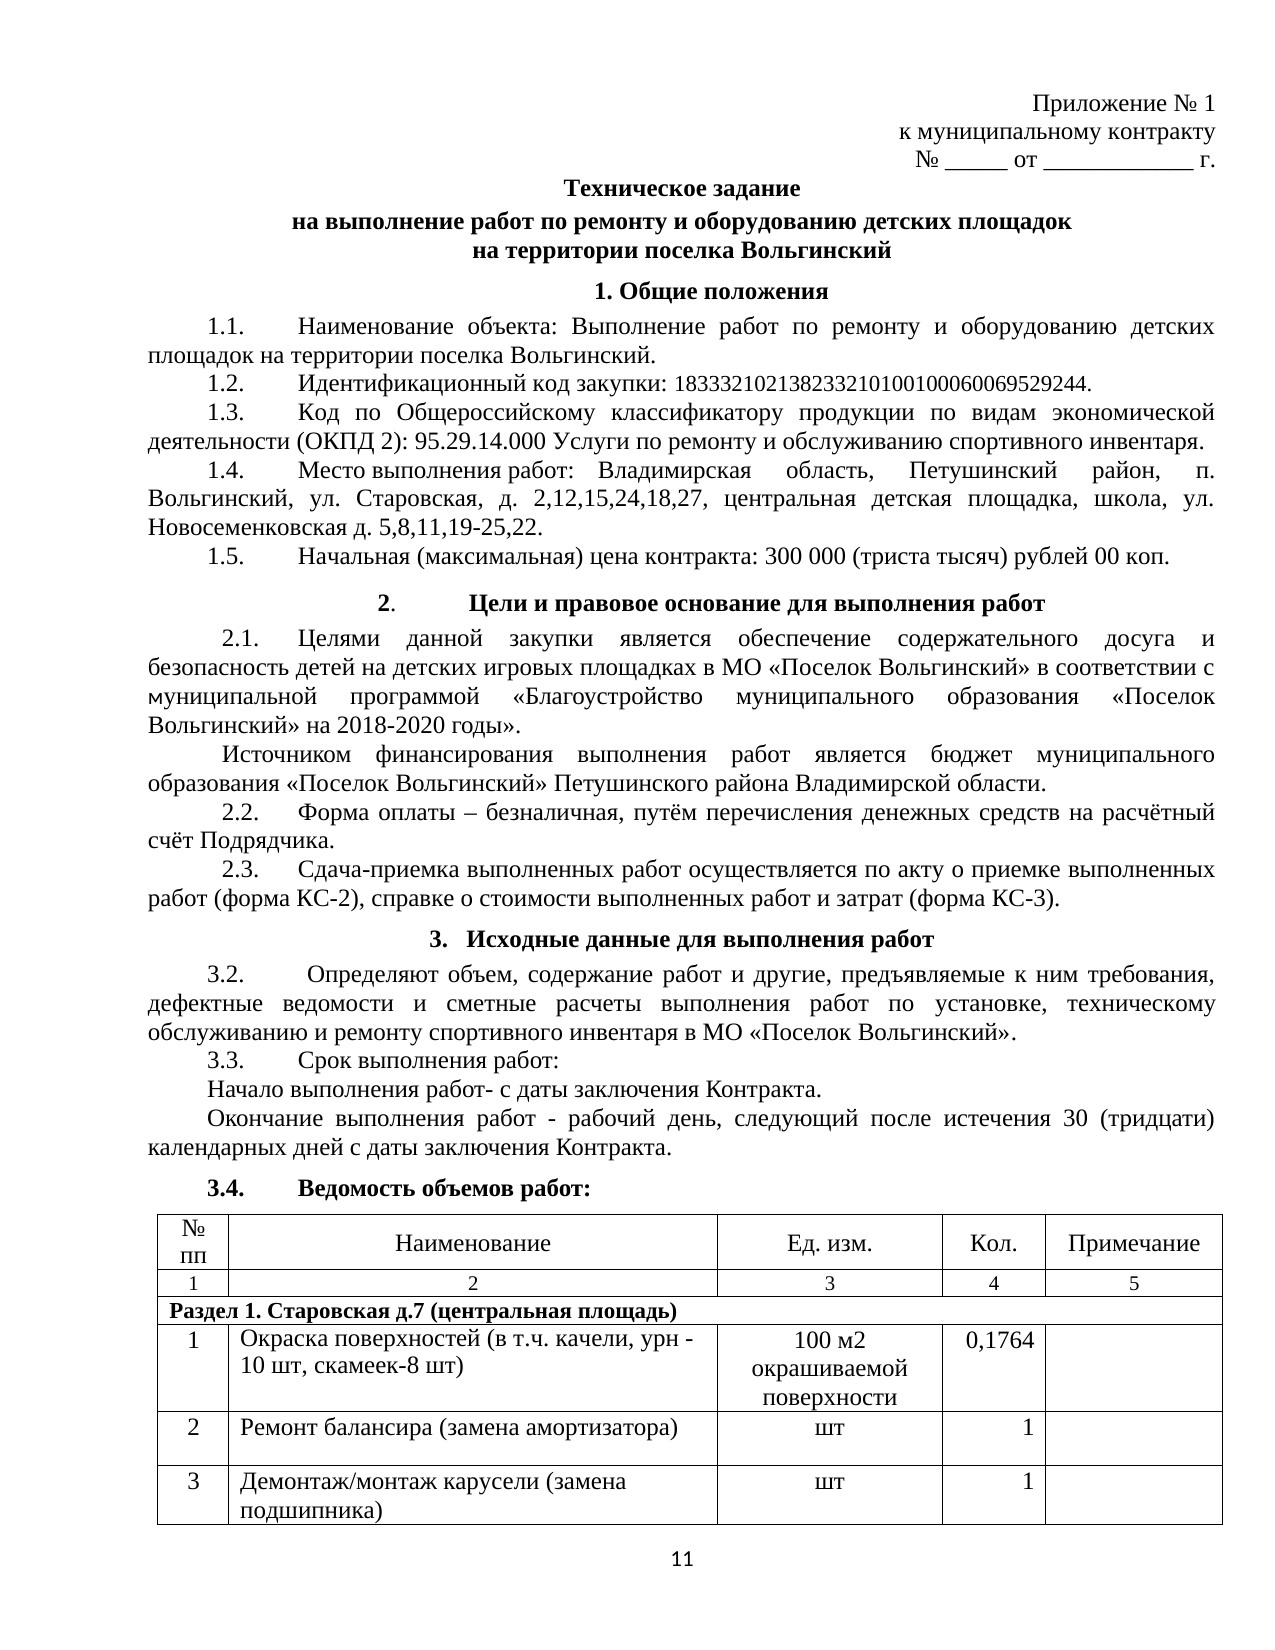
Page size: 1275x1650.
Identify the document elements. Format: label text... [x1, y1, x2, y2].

table_cell 0,1764 [943, 1325, 1045, 1411]
text 2.1. Целями данной закупки является обеспечение содержательного досуга и безопасность детей на детских игровых площадках в МО «Поселок Вольгинский» в соответствии с муниципальной программой «Благоустройство муниципального образования «Поселок Вольгинский» на 2018-2020 годы». [148, 623, 1216, 739]
text Приложение № 1 [148, 89, 1216, 117]
table_cell 2 [158, 1412, 228, 1465]
text 1.1. Наименование объекта: Выполнение работ по ремонту и оборудованию детских площадок на территории поселка Вольгинский. [148, 311, 1216, 368]
list Срок выполнения работ: [148, 1045, 1216, 1074]
table_header Ед. изм. [718, 1215, 942, 1269]
text к муниципальному контракту [148, 117, 1216, 145]
text Источником финансирования выполнения работ является бюджет муниципального образования «Поселок Вольгинский» Петушинского района Владимирской области. [148, 739, 1216, 797]
table_cell шт [718, 1412, 942, 1465]
list Исходные данные для выполнения работ [148, 924, 1216, 953]
table_cell Окраска поверхностей (в т.ч. качели, урн - 10 шт, скамеек-8 шт) [229, 1325, 717, 1411]
text 1.4. Место выполнения работ: Владимирская область, Петушинский район, п. Вольгинский, ул. Старовская, д. 2,12,15,24,18,27, центральная детская площадка, школа, ул. Новосеменковская д. 5,8,11,19-25,22. [148, 455, 1216, 541]
list Определяют объем, содержание работ и другие, предъявляемые к ним требования, дефектные ведомости и сметные расчеты выполнения работ по установке, техническому обслуживанию и ремонту спортивного инвентаря в МО «Поселок Вольгинский». [148, 959, 1216, 1045]
list Ведомость объемов работ: [148, 1173, 1216, 1202]
table_cell 100 м2 окрашиваемой поверхности [718, 1325, 942, 1411]
text № _____ от ____________ г. [148, 145, 1216, 173]
text 1. Общие положения [207, 276, 1216, 305]
text на территории поселка Вольгинский [148, 235, 1216, 263]
text 1.2. Идентификационный код закупки: 183332102138233210100100060069529244. [148, 368, 1216, 397]
table_cell [1046, 1412, 1222, 1465]
table_cell Ремонт балансира (замена амортизатора) [229, 1412, 717, 1465]
list Сдача-приемка выполненных работ осуществляется по акту о приемке выполненных работ (форма КС-2), справке о стоимости выполненных работ и затрат (форма КС-3). [148, 854, 1216, 912]
table_cell 1 [943, 1466, 1045, 1524]
list Форма оплаты – безналичная, путём перечисления денежных средств на расчётный счёт Подрядчика. [148, 797, 1216, 854]
table_header № пп [158, 1215, 228, 1269]
table_cell 5 [1046, 1270, 1222, 1296]
table_cell 1 [158, 1325, 228, 1411]
table_cell 3 [718, 1270, 942, 1296]
text на выполнение работ по ремонту и оборудованию детских площадок [148, 206, 1216, 235]
text Окончание выполнения работ - рабочий день, следующий после истечения 30 (тридцати) календарных дней с даты заключения Контракта. [148, 1103, 1216, 1160]
table_cell 4 [943, 1270, 1045, 1296]
table_cell Демонтаж/монтаж карусели (замена подшипника) [229, 1466, 717, 1524]
table_header Кол. [943, 1215, 1045, 1269]
table_cell 1 [158, 1270, 228, 1296]
text 2. Цели и правовое основание для выполнения работ [148, 588, 1216, 617]
table_header Примечание [1046, 1215, 1222, 1269]
table_cell шт [718, 1466, 942, 1524]
text 1.3. Код по Общероссийскому классификатору продукции по видам экономической деятельности (ОКПД 2): 95.29.14.000 Услуги по ремонту и обслуживанию спортивного инвентаря. [148, 397, 1216, 455]
text Начало выполнения работ- с даты заключения Контракта. [148, 1074, 1216, 1103]
table_cell 2 [229, 1270, 717, 1296]
table_cell Раздел 1. Старовская д.7 (центральная площадь) [158, 1297, 1222, 1324]
table_cell 1 [943, 1412, 1045, 1465]
table_cell [1046, 1466, 1222, 1524]
text Техническое задание [148, 173, 1216, 202]
text 1.5. Начальная (максимальная) цена контракта: 300 000 (триста тысяч) рублей 00 коп. [148, 541, 1216, 570]
table_cell 3 [158, 1466, 228, 1524]
table_header Наименование [229, 1215, 717, 1269]
table_cell [1046, 1325, 1222, 1411]
